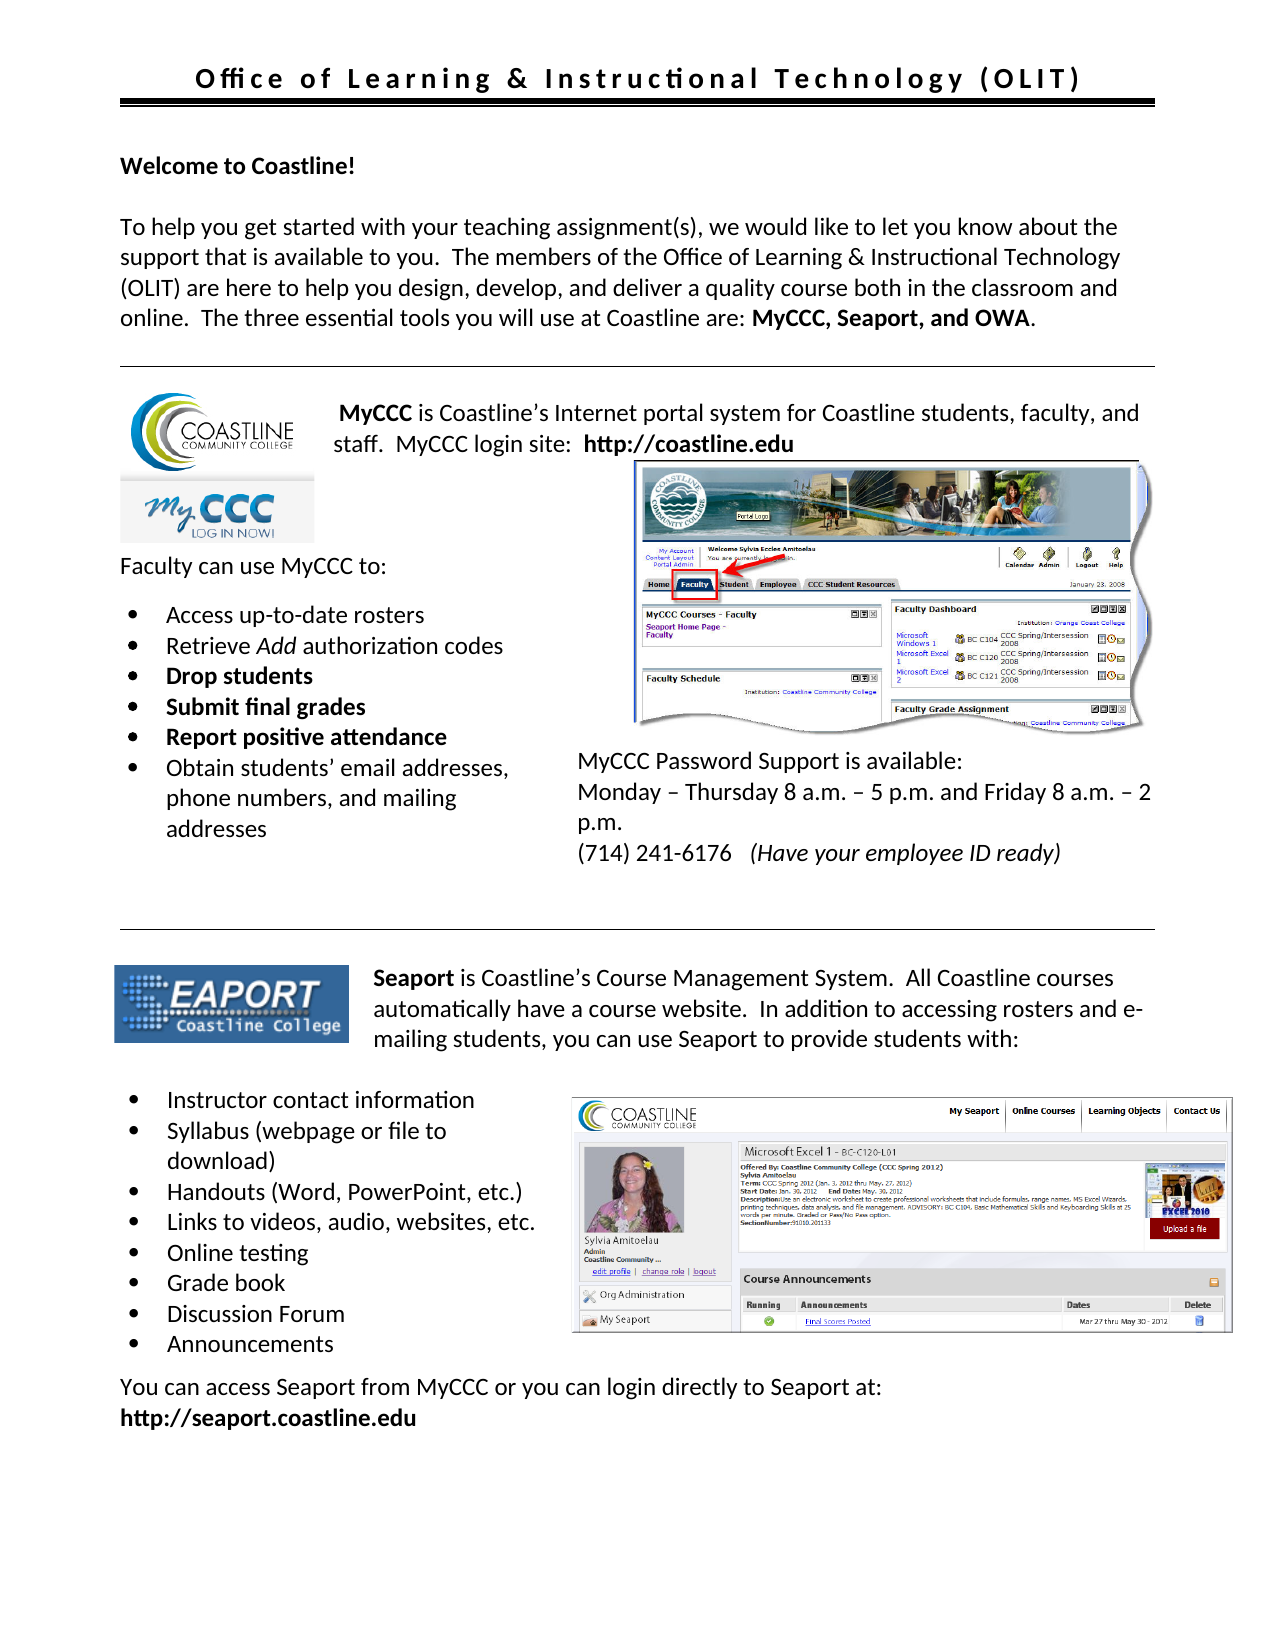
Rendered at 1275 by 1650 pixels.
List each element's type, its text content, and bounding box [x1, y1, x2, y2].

text MyCCC Password Support is available: Monday – Thursday 8 a.m. – 5 p.m. and Friday 8 a.m. – 2 p.m. (714) 241-6176 (Have your employee ID ready) [120, 746, 1155, 868]
text Seaport is Coastline’s Course Management System. All Coastline courses automatically have a course website. In addition to accessing rosters and e-mailing students, you can use Seaport to provide students with: [373, 962, 1155, 1084]
list Links to videos, audio, websites, etc. [129, 1206, 571, 1237]
text You can access Seaport from MyCCC or you can login directly to Seaport at: http://seaport.coastline.edu [120, 1372, 1155, 1433]
list Handouts (Word, PowerPoint, etc.) [129, 1176, 571, 1206]
picture [120, 381, 315, 543]
list Instructor contact information [129, 1084, 1155, 1115]
text Welcome to Coastline! [120, 150, 1155, 181]
picture [114, 965, 349, 1043]
list Discussion Forum [129, 1298, 571, 1328]
list Syllabus (webpage or file to download) [129, 1115, 571, 1176]
picture [633, 460, 1153, 736]
list Announcements [129, 1328, 1155, 1359]
list Grade book [129, 1267, 571, 1298]
text To help you get started with your teaching assignment(s), we would like to let you know about the support that is available to you. The members of the Office of Learning & Instructional Technology (OLIT) are here to help you design, develop, and deliver a quality course both in the classroom and online. The three essential tools you will use at Coastline are: MyCCC, Seaport, and OWA. [120, 211, 1155, 333]
picture [571, 1097, 1233, 1333]
text Faculty can use MyCCC to: [120, 550, 633, 580]
list Online testing [129, 1237, 571, 1267]
text MyCCC is Coastline’s Internet portal system for Coastline students, faculty, and staff. MyCCC login site: http://coastline.edu [315, 397, 1155, 489]
